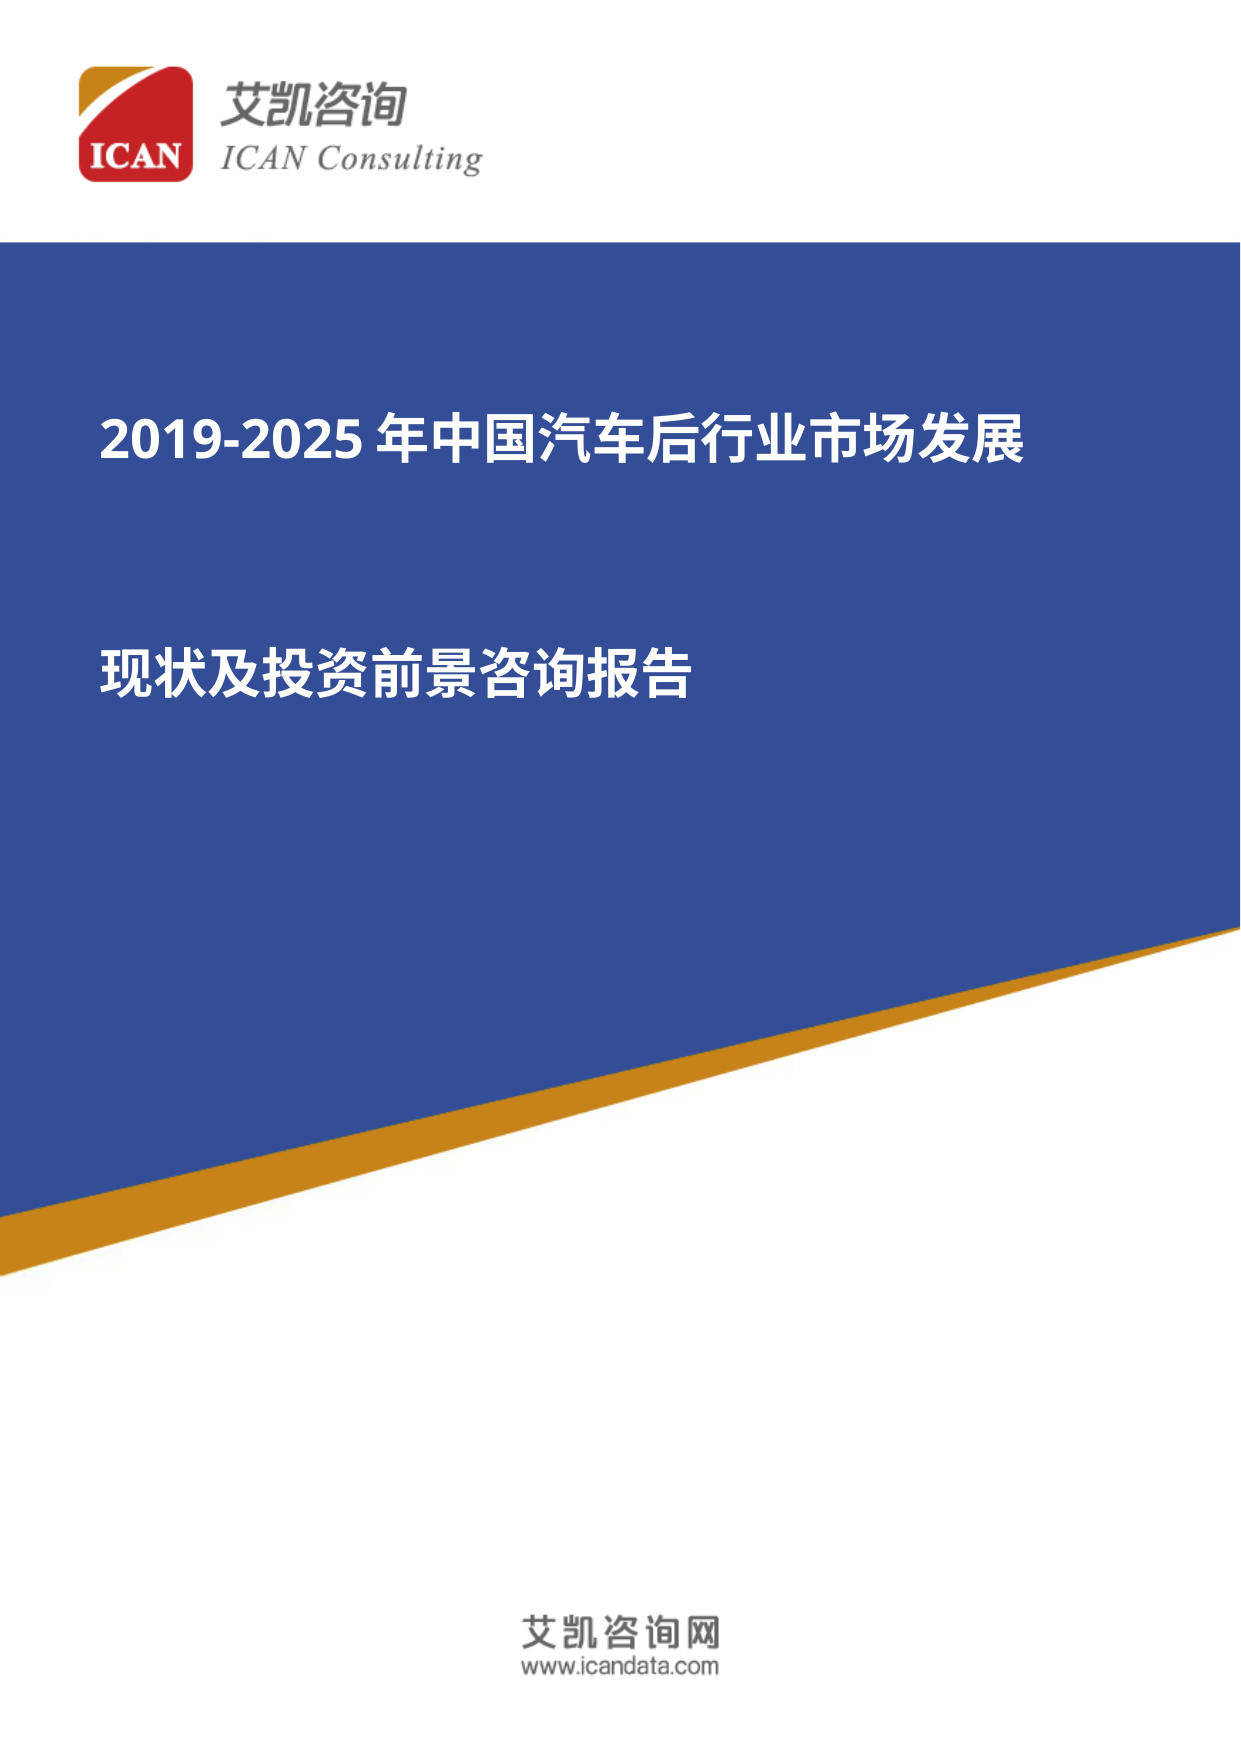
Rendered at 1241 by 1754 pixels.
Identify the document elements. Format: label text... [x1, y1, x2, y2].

subtitle 2019-2025年中国汽车后行业市场发展现状及投资前景咨询报告 [99, 386, 1053, 718]
picture [0, 5, 1241, 1754]
